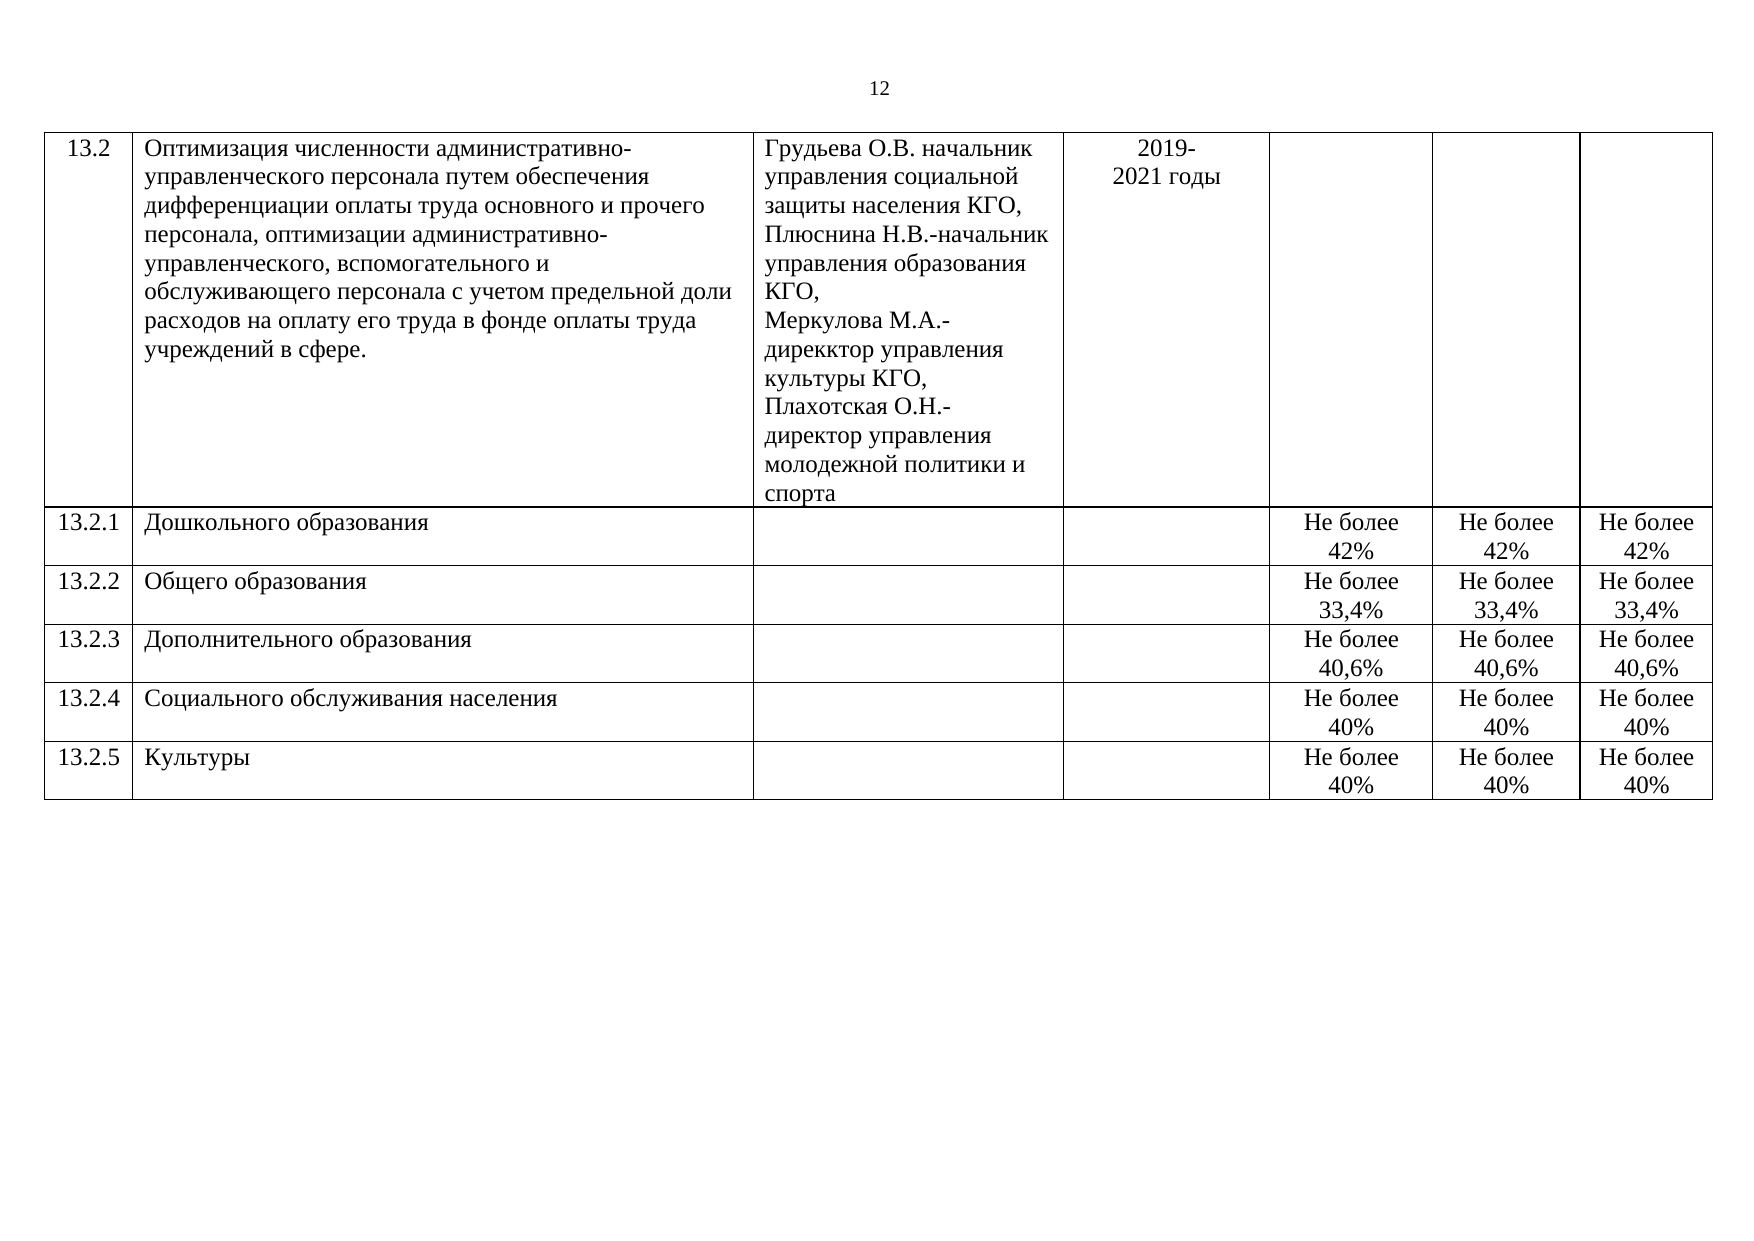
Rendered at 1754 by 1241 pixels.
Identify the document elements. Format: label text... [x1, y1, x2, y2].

table_cell Дополнительного образования [133, 625, 753, 682]
table_cell 13.2.3 [45, 625, 132, 682]
table_cell [1433, 133, 1579, 506]
table_cell [1064, 625, 1269, 682]
table_cell 13.2.1 [45, 508, 132, 565]
table_cell [754, 508, 1063, 565]
table_cell Общего образования [133, 566, 753, 623]
table_cell Не более 40% [1581, 683, 1712, 741]
table_cell Не более 33,4% [1581, 566, 1712, 623]
table_cell [1064, 683, 1269, 741]
table_cell Социального обслуживания населения [133, 683, 753, 741]
table_cell Не более 40,6% [1270, 625, 1432, 682]
table_cell 2019- 2021 годы [1064, 133, 1269, 506]
table_cell [754, 566, 1063, 623]
table_cell 13.2 [45, 133, 132, 506]
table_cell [754, 133, 1063, 506]
table_cell [1064, 508, 1269, 565]
table_cell 13.2.4 [45, 683, 132, 741]
table_cell 13.2.5 [45, 742, 132, 799]
table_cell Не более 40% [1270, 683, 1432, 741]
table_cell [754, 742, 1063, 799]
table_cell Не более 40,6% [1581, 625, 1712, 682]
table_cell Не более 42% [1433, 508, 1579, 565]
table_cell [754, 683, 1063, 741]
table_cell Не более 40% [1433, 742, 1579, 799]
table_cell 13.2.2 [45, 566, 132, 623]
table_cell [1270, 133, 1432, 506]
table_cell Оптимизация численности административно-управленческого персонала путем обеспечения дифференциации оплаты труда основного и прочего персонала, оптимизации административно-управленческого, вспомогательного и обслуживающего персонала с учетом предельной доли расходов на оплату его труда в фонде оплаты труда учреждений в сфере. [133, 133, 753, 506]
table_cell Не более 40% [1433, 683, 1579, 741]
table_cell [1064, 566, 1269, 623]
table_cell Не более 40% [1581, 742, 1712, 799]
table_cell Не более 33,4% [1433, 566, 1579, 623]
table_cell Не более 40,6% [1433, 625, 1579, 682]
table_cell Дошкольного образования [133, 508, 753, 565]
table_cell [754, 625, 1063, 682]
table_cell [1581, 133, 1712, 506]
table_cell [1064, 742, 1269, 799]
table_cell Не более 42% [1581, 508, 1712, 565]
table_cell Не более 42% [1270, 508, 1432, 565]
table_cell Не более 33,4% [1270, 566, 1432, 623]
table_cell Не более 40% [1270, 742, 1432, 799]
table_cell Культуры [133, 742, 753, 799]
